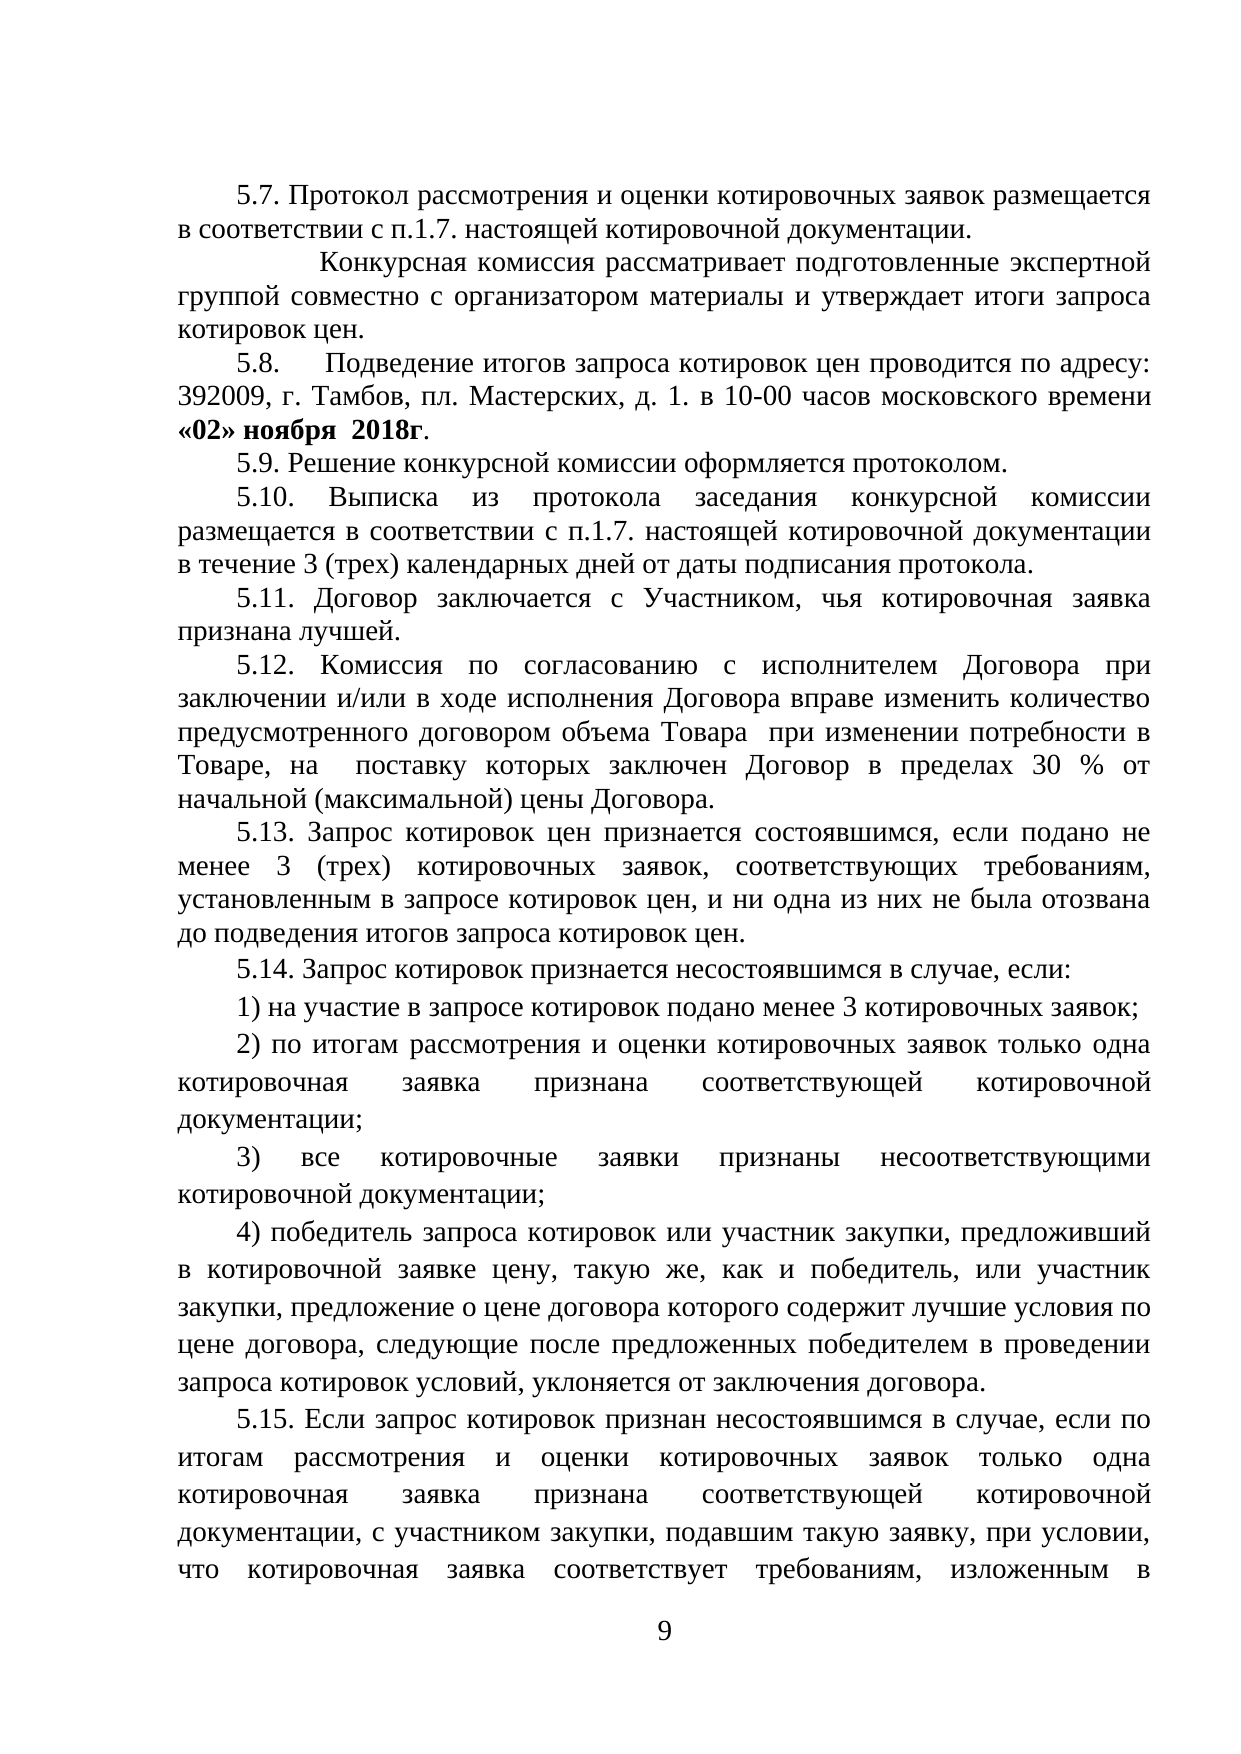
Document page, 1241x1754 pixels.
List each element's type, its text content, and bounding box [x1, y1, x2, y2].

text 3) все котировочные заявки признаны несоответствующими котировочной документации; [177, 1136, 1152, 1211]
text 4) победитель запроса котировок или участник закупки, предложивший в котировочной заявке цену, такую же, как и победитель, или участник закупки, предложение о цене договора которого содержит лучшие условия по цене договора, следующие после предложенных победителем в проведении запроса котировок условий, уклоняется от заключения договора. [177, 1211, 1152, 1399]
text 5.11. Договор заключается с Участником, чья котировочная заявка признана лучшей. [177, 580, 1152, 647]
text 5.13. Запрос котировок цен признается состоявшимся, если подано не менее 3 (трех) котировочных заявок, соответствующих требованиям, установленным в запросе котировок цен, и ни одна из них не была отозвана до подведения итогов запроса котировок цен. [177, 814, 1152, 949]
text 5.14. Запрос котировок признается несостоявшимся в случае, если: [236, 949, 1152, 986]
text 5.9. Решение конкурсной комиссии оформляется протоколом. [177, 446, 1152, 479]
text 5.8. Подведение итогов запроса котировок цен проводится по адресу: 392009, г. Тамбов, пл. Мастерских, д. 1. в 10-00 часов московского времени «02» ноября 2018г. [177, 345, 1152, 446]
text 5.12. Комиссия по согласованию с исполнителем Договора при заключении и/или в ходе исполнения Договора вправе изменить количество предусмотренного договором объема Товара при изменении потребности в Товаре, на поставку которых заключен Договор в пределах 30 % от начальной (максимальной) цены Договора. [177, 647, 1152, 814]
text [177, 1399, 1152, 1586]
text 2) по итогам рассмотрения и оценки котировочных заявок только одна котировочная заявка признана соответствующей котировочной документации; [177, 1024, 1152, 1136]
text 1) на участие в запросе котировок подано менее 3 котировочных заявок; [177, 986, 1152, 1024]
text 5.7. Протокол рассмотрения и оценки котировочных заявок размещается в соответствии с п.1.7. настоящей котировочной документации. [177, 177, 1152, 244]
text Конкурсная комиссия рассматривает подготовленные экспертной группой совместно с организатором материалы и утверждает итоги запроса котировок цен. [177, 244, 1152, 345]
text 5.10. Выписка из протокола заседания конкурсной комиссии размещается в соответствии с п.1.7. настоящей котировочной документации в течение 3 (трех) календарных дней от даты подписания протокола. [177, 479, 1152, 580]
